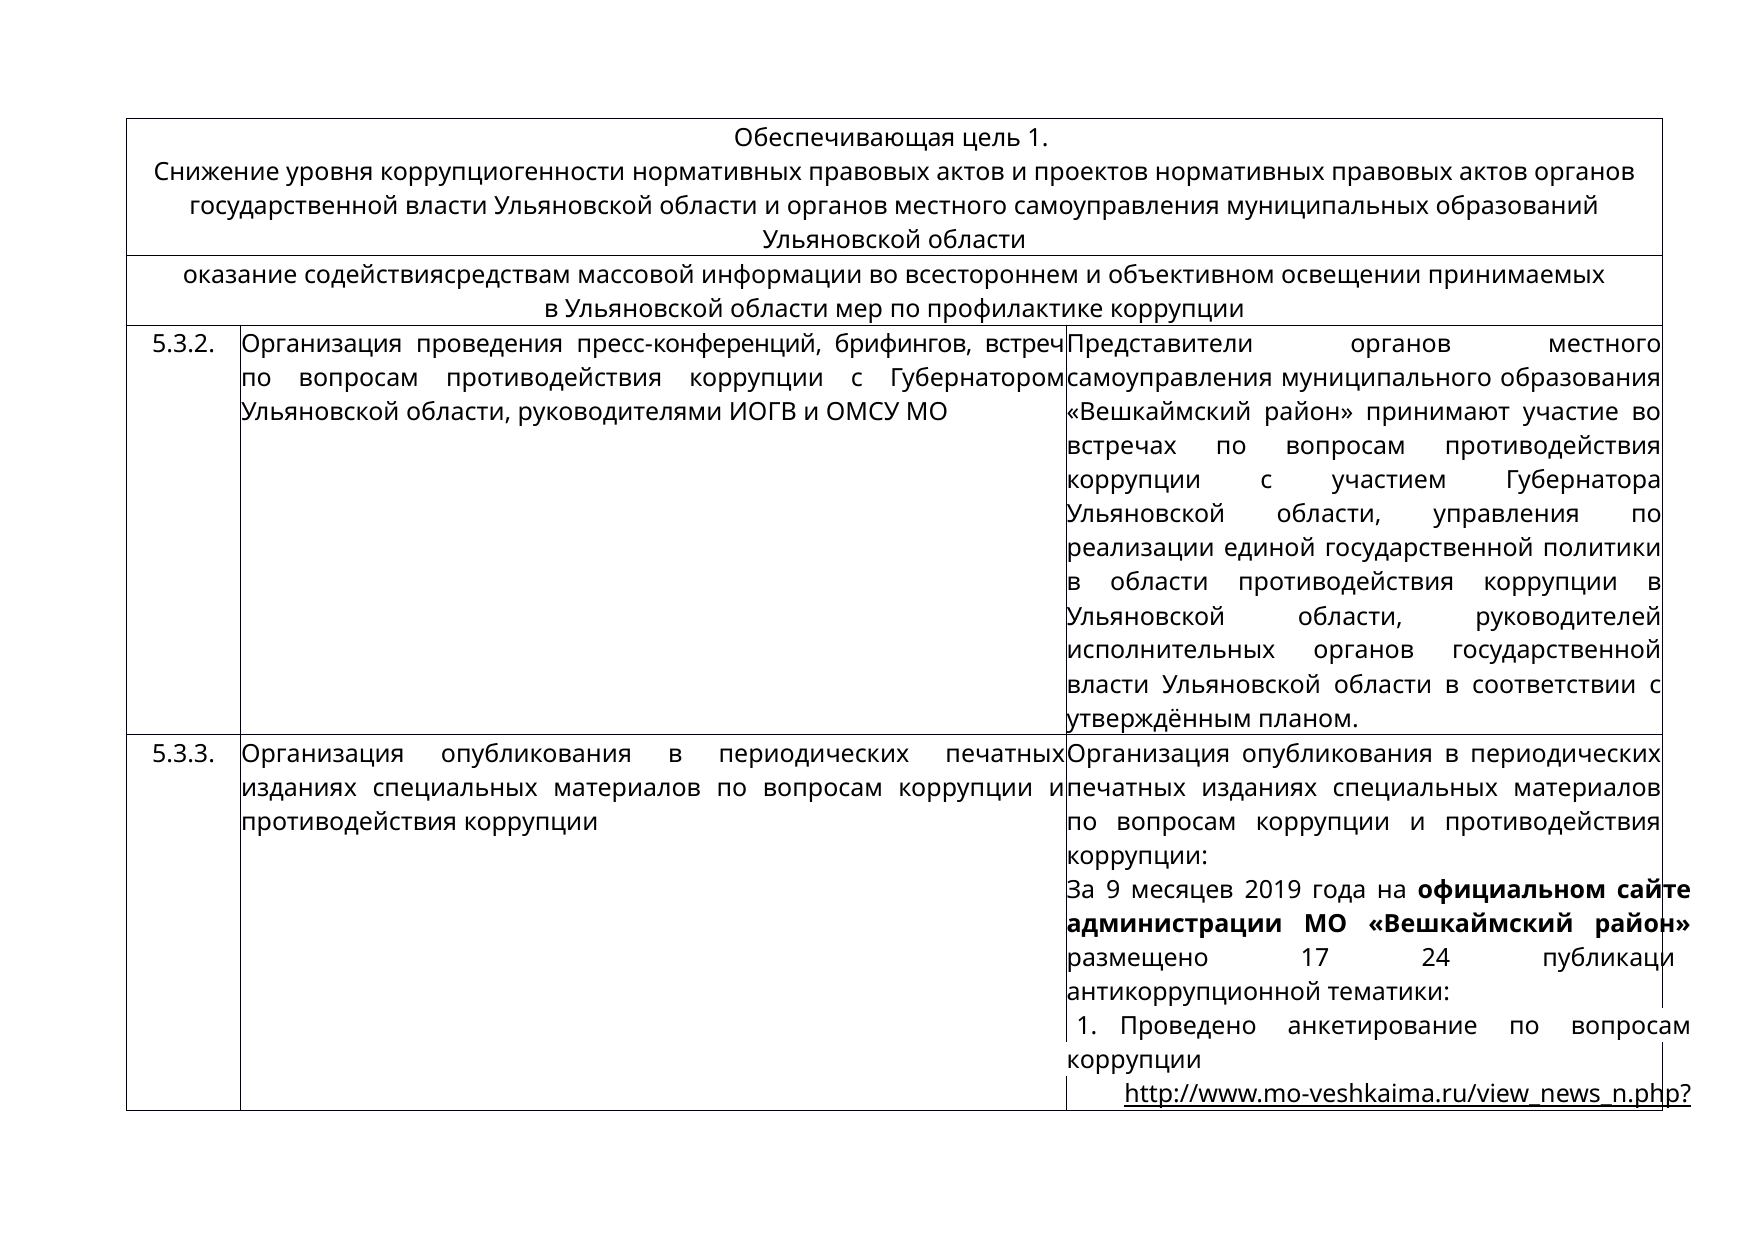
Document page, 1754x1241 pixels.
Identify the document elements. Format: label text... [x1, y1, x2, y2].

table_cell Представители органов местного самоуправления муниципального образования «Вешкаймский район» принимают участие во встречах по вопросам противодействия коррупции с участием Губернатора Ульяновской области, управления по реализации единой государственной политики в области противодействия коррупции в Ульяновской области, руководителей исполнительных органов государственной власти Ульяновской области в соответствии с утверждённым планом. [1067, 326, 1662, 734]
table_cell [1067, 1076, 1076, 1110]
table_header Обеспечивающая цель 1. Снижение уровня коррупциогенности нормативных правовых актов и проектов нормативных правовых актов органов государственной власти Ульяновской области и органов местного самоуправления муниципальных образований Ульяновской области [127, 119, 1662, 255]
table_cell 5.3.2. [127, 326, 240, 734]
table_cell Организация опубликования в периодических печатных изданиях специальных материалов по вопросам коррупции и противодействия коррупции [241, 735, 1066, 1110]
table_cell 5.3.3. [127, 735, 240, 1110]
table_cell Организация проведения пресс-конференций, брифингов, встреч по вопросам противодействия коррупции с Губернатором Ульяновской области, руководителями ИОГВ и ОМСУ МО [241, 326, 1066, 734]
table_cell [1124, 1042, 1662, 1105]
